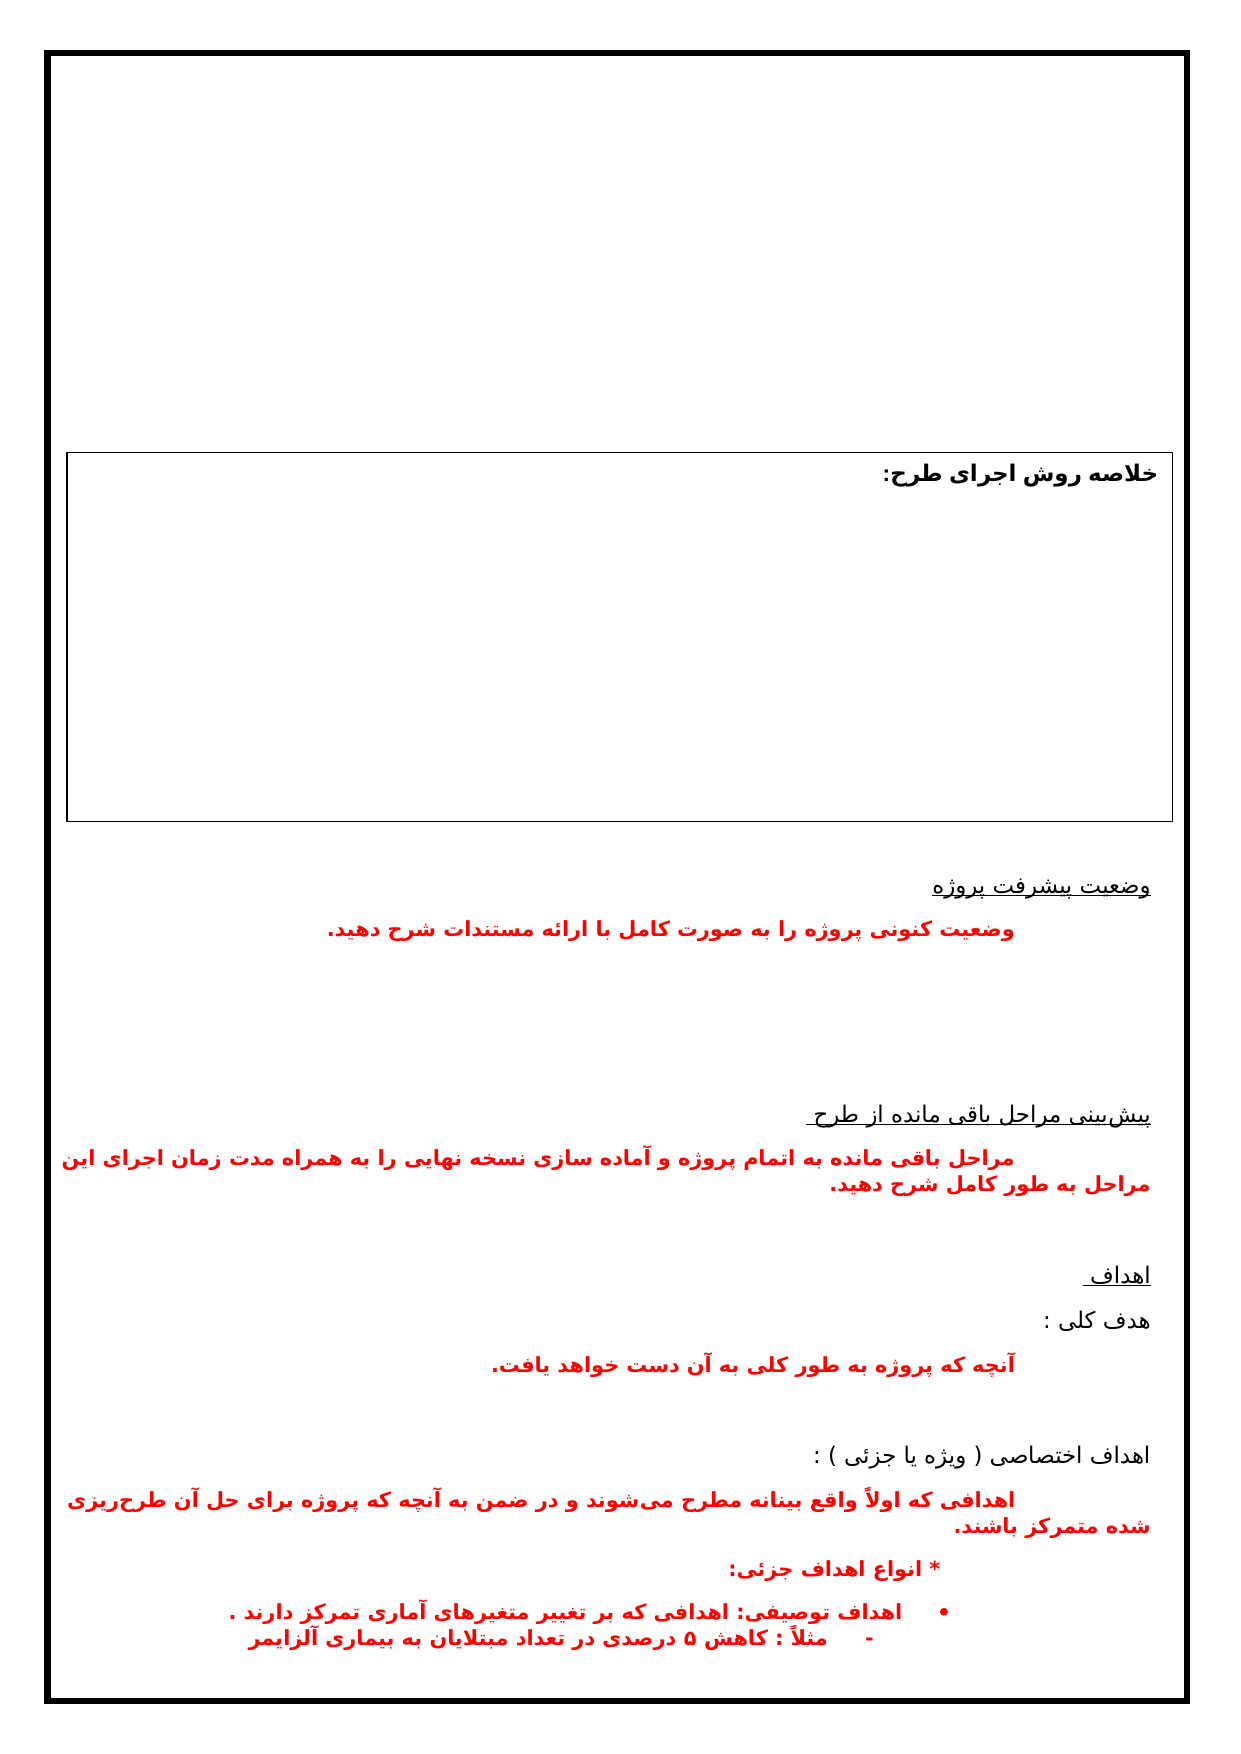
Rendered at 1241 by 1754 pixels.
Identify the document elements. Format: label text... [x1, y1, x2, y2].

text اهداف [51, 1262, 1151, 1289]
text وضعیت کنونی پروژه را به صورت کامل با ارائه مستندات شرح دهید. [51, 917, 1151, 942]
list اهداف توصیفی: اهدافی که بر تغییر متغیرهای آماری تمرکز دارند . [51, 1600, 940, 1624]
text وضعیت پیشرفت پروژه [51, 872, 1151, 898]
text هدف کلی : [51, 1307, 1151, 1334]
text مراحل باقی مانده به اتمام پروژه و آماده سازی نسخه نهایی را به همراه مدت زمان اجرای این مراحل به طور کامل شرح دهید. [51, 1146, 1151, 1197]
text پیش‌بینی مراحل باقی مانده از طرح [51, 1101, 1151, 1127]
list مثلاً : کاهش ۵ درصدی در تعداد مبتلایان به بیماری آلزایمر [51, 1626, 865, 1650]
text آنچه که پروژه به طور کلی به آن دست خواهد یافت. [51, 1353, 1151, 1377]
text اهدافی که اولاً واقع بینانه مطرح می‌شوند و در ضمن به آنچه که پروژه برای حل آن طرح‌ریزی شده متمرکز باشند. [51, 1488, 1151, 1538]
text * انواع اهداف جزئی: [51, 1557, 1076, 1581]
text اهداف اختصاصی ( ویژه یا جزئی ) : [51, 1442, 1151, 1469]
